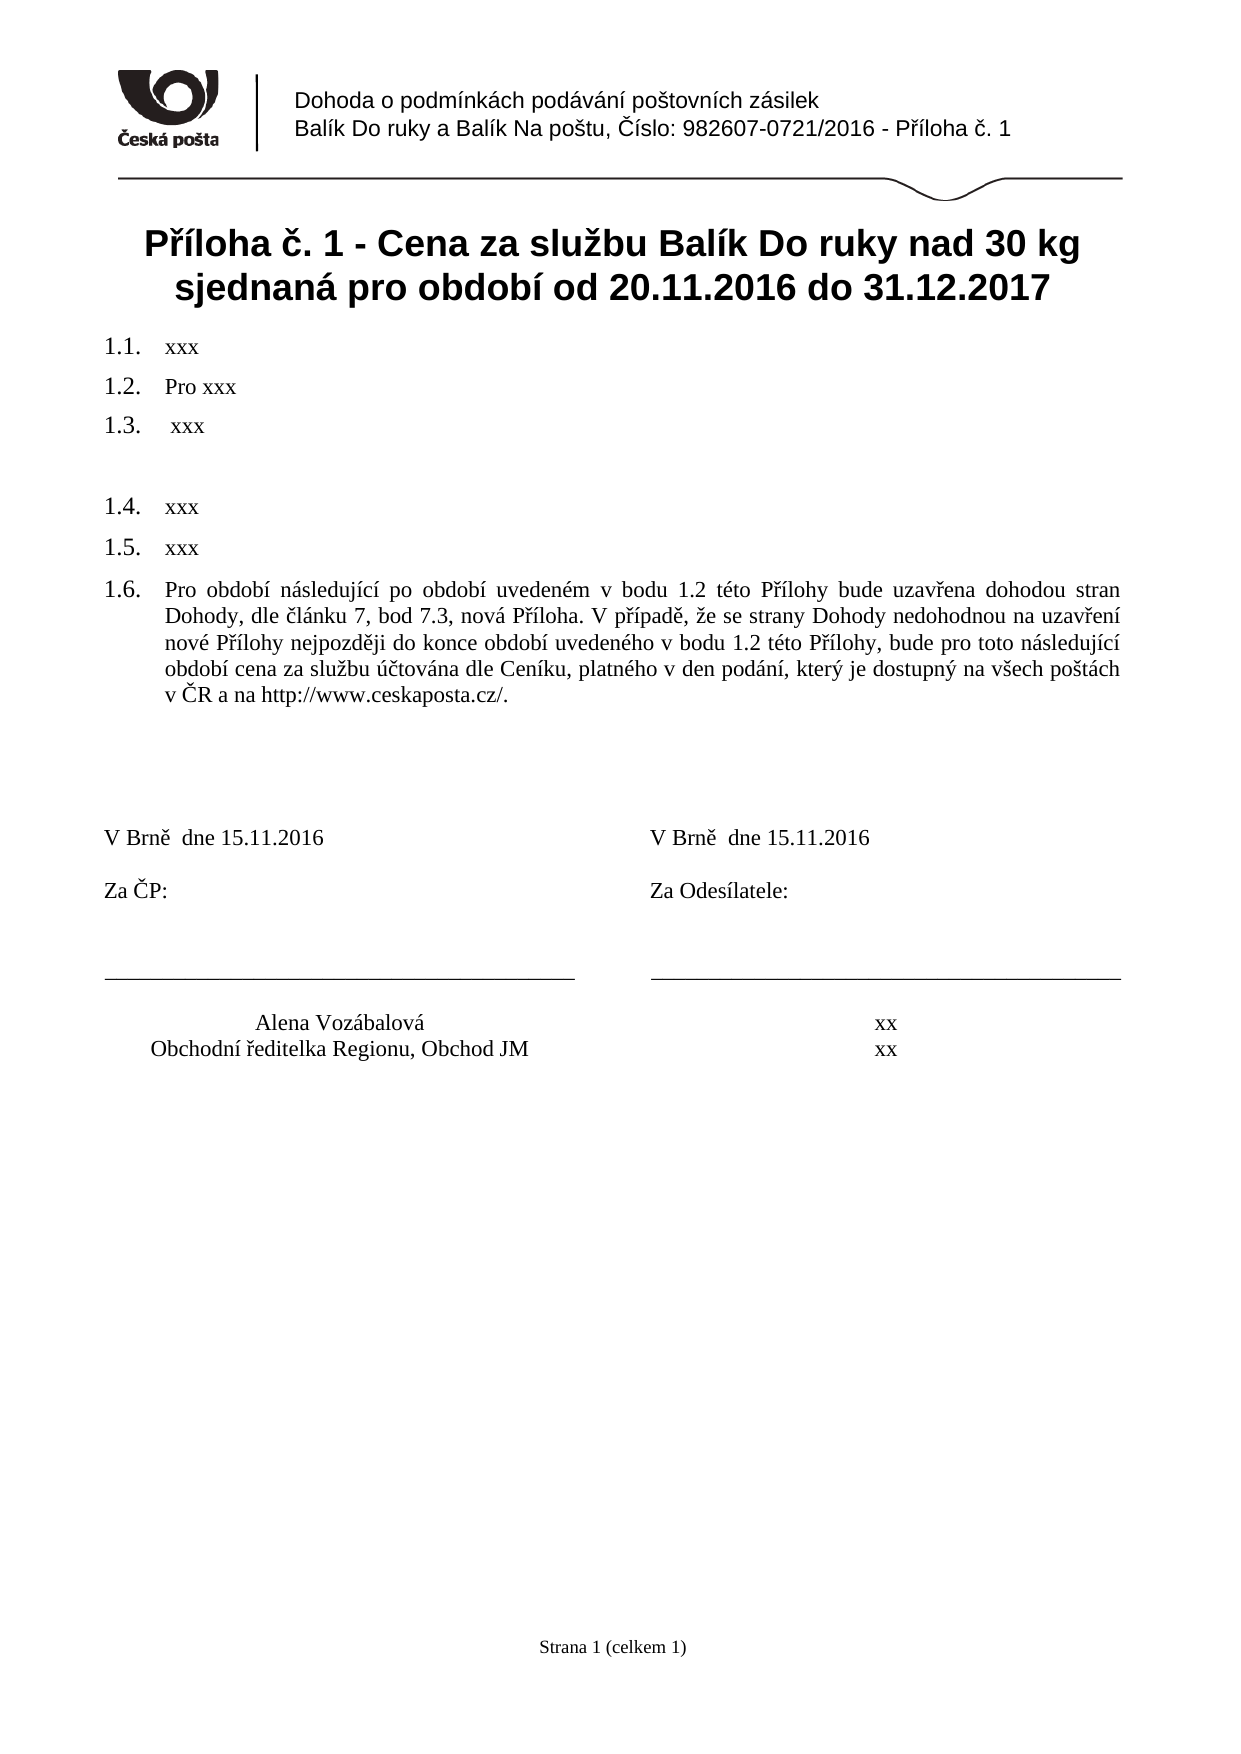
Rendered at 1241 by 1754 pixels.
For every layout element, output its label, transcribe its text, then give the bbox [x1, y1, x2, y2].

list Za Odesílatele: [649, 877, 1122, 903]
picture [118, 177, 1123, 201]
list xxx [103, 491, 1122, 520]
list Obchodní ředitelka Regionu, Obchod JM [103, 1035, 576, 1062]
list xxx [103, 333, 1122, 360]
list xx [649, 1009, 1122, 1035]
list xxx [103, 412, 1122, 439]
list xxx [103, 532, 1122, 561]
list _________________________________________ [103, 956, 576, 982]
list V Brně dne 15.11.2016 [649, 824, 1122, 851]
list Příloha č. 1 - Cena za službu Balík Do ruky nad 30 kg sjednaná pro období od 20.11.2016 do 31.12.2017 [103, 222, 1122, 308]
list V Brně dne 15.11.2016 [103, 824, 576, 851]
list Pro období následující po období uvedeném v bodu 1.2 této Přílohy bude uzavřena dohodou stran Dohody, dle článku 7, bod 7.3, nová Příloha. V případě, že se strany Dohody nedohodnou na uzavření nové Přílohy nejpozději do konce období uvedeného v bodu 1.2 této Přílohy, bude pro toto následující období cena za službu účtována dle Ceníku, platného v den podání, který je dostupný na všech poštách v ČR a na http://www.ceskaposta.cz/. [103, 574, 1122, 708]
list Za ČP: [103, 877, 576, 903]
list xx [649, 1035, 1122, 1062]
list _________________________________________ [649, 956, 1122, 982]
list Alena Vozábalová [103, 1009, 576, 1035]
list Pro xxx [103, 372, 1122, 399]
picture [118, 70, 219, 148]
